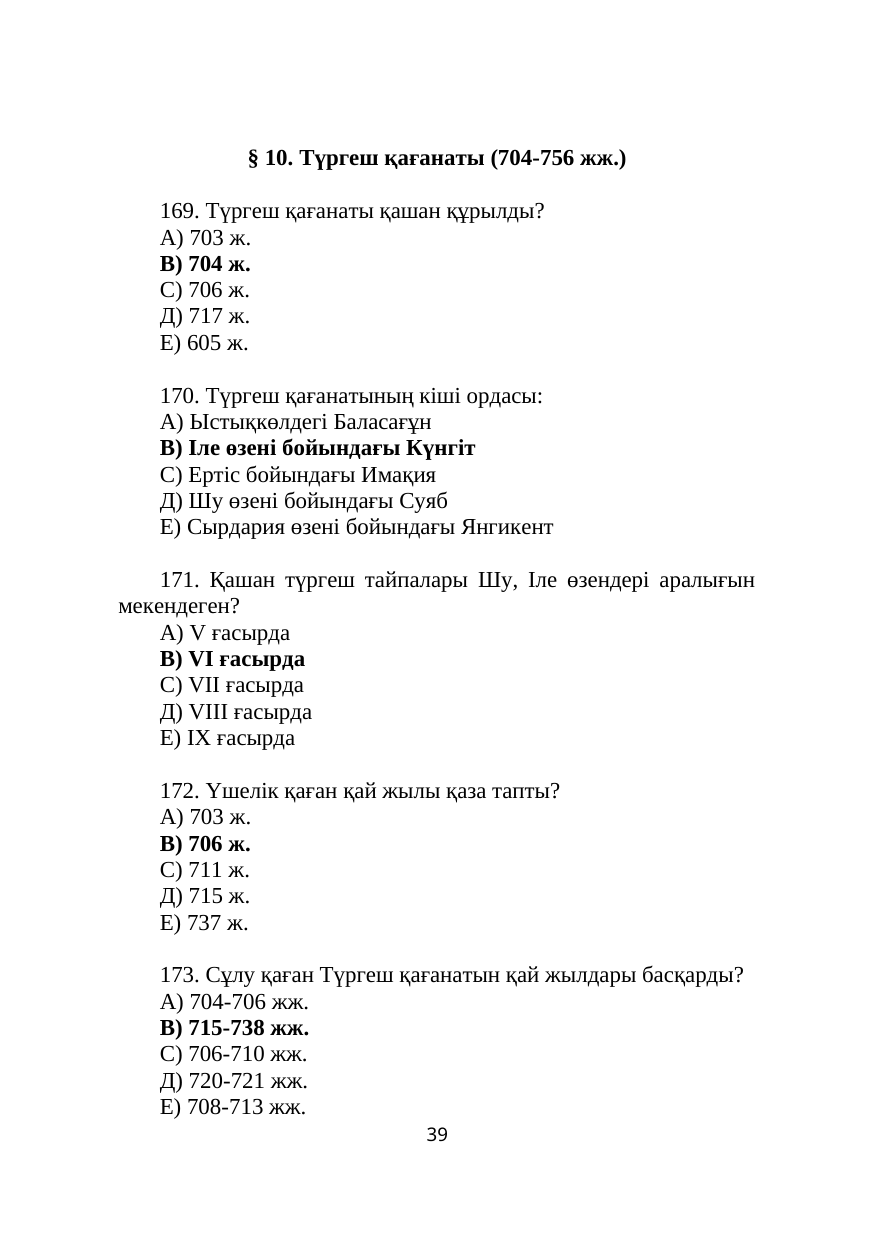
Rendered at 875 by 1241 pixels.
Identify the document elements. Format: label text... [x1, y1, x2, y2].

text Д) VIII ғасырда [118, 698, 756, 724]
text Д) 717 ж. [118, 303, 756, 329]
text Д) 715 ж. [118, 882, 756, 909]
text А) 704-706 жж. [118, 988, 756, 1014]
text В) 715-738 жж. [118, 1014, 756, 1041]
text 173. Сұлу қаған Түргеш қағанатын қай жылдары басқарды? [118, 961, 756, 988]
text Д) Шу өзені бойындағы Суяб [118, 487, 756, 513]
text Е) 708-713 жж. [118, 1093, 756, 1119]
text В) Іле өзені бойындағы Күнгіт [118, 434, 756, 461]
text С) 706 ж. [118, 276, 756, 303]
text § 10. Түргеш қағанаты (704-756 жж.) [118, 144, 756, 171]
text Д) 720-721 жж. [118, 1067, 756, 1093]
text С) 706-710 жж. [118, 1041, 756, 1067]
text С) 711 ж. [118, 856, 756, 882]
text А) V ғасырда [118, 619, 756, 645]
text С) VII ғасырда [118, 672, 756, 698]
text 172. Үшелік қаған қай жылы қаза тапты? [118, 777, 756, 803]
text А) 703 ж. [118, 803, 756, 830]
text С) Ертіс бойындағы Имақия [118, 461, 756, 487]
text Е) Сырдария өзені бойындағы Янгикент [118, 513, 756, 540]
text В) 704 ж. [118, 250, 756, 276]
text 171. Қашан түргеш тайпалары Шу, Іле өзендері аралығын мекендеген? [118, 566, 756, 619]
text 170. Түргеш қағанатының кіші ордасы: [118, 382, 756, 408]
text А) Ыстықкөлдегі Баласағұн [118, 408, 756, 434]
text Е) 737 ж. [118, 909, 756, 935]
text В) 706 ж. [118, 830, 756, 856]
text 169. Түргеш қағанаты қашан құрылды? [118, 197, 756, 223]
text В) VI ғасырда [118, 645, 756, 672]
text А) 703 ж. [118, 223, 756, 250]
text Е) 605 ж. [118, 329, 756, 355]
text Е) IX ғасырда [118, 724, 756, 751]
